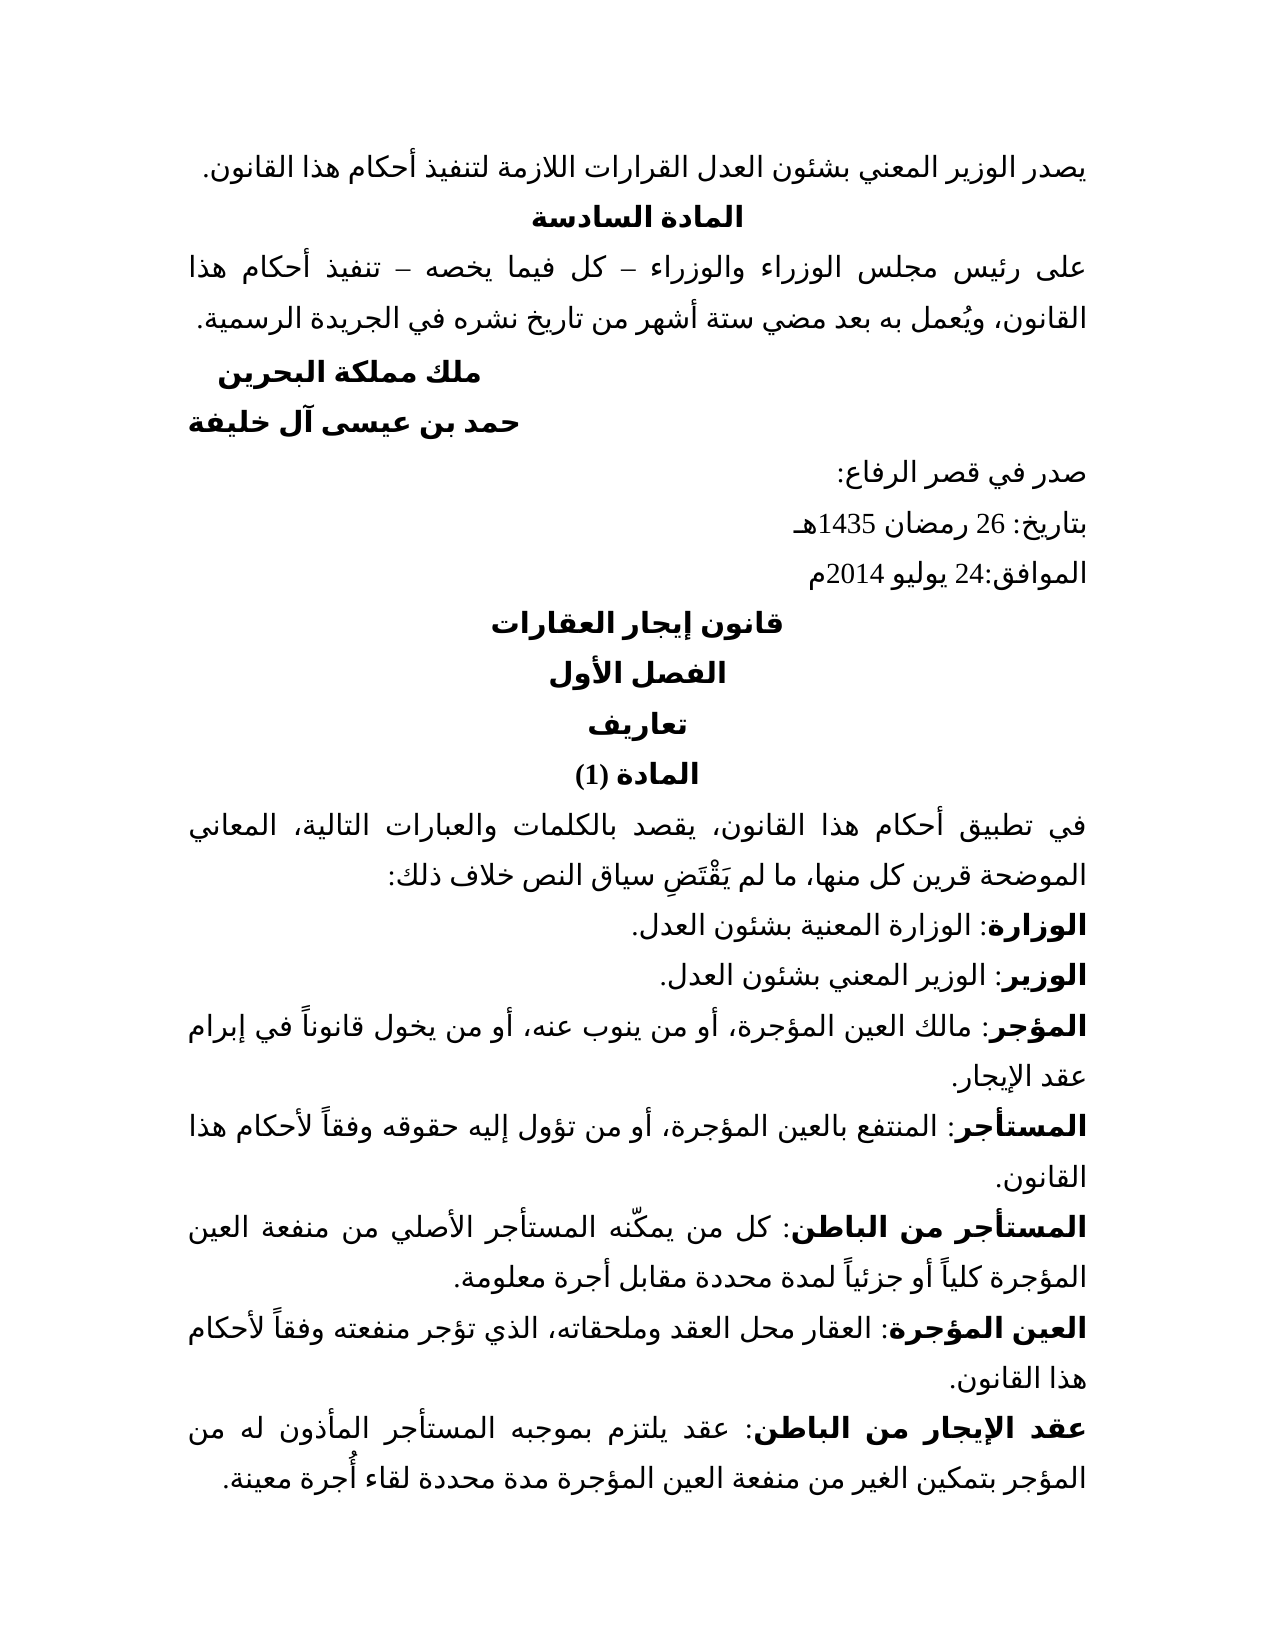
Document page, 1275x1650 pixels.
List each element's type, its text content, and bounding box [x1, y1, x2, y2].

text المستأجر: المنتفع بالعين المؤجرة، أو من تؤول إليه حقوقه وفقاً لأحكام هذا القانون. [187, 1109, 1087, 1193]
text الموافق:24 يوليو 2014م [187, 556, 1087, 589]
text الفصل الأول [187, 657, 1087, 690]
text تعاريف [187, 707, 1087, 741]
text المادة السادسة [187, 200, 1087, 234]
text المؤجر: مالك العين المؤجرة، أو من ينوب عنه، أو من يخول قانوناً في إبرام عقد الإيجار. [187, 1009, 1087, 1093]
text بتاريخ: 26 رمضان 1435هـ [187, 506, 1087, 539]
text حمد بن عيسى آل خليفة [187, 405, 1087, 439]
text على رئيس مجلس الوزراء والوزراء – كل فيما يخصه – تنفيذ أحكام هذا القانون، ويُعمل به بعد مضي ستة أشهر من تاريخ نشره في الجريدة الرسمية. [187, 251, 1087, 334]
text العين المؤجرة: العقار محل العقد وملحقاته، الذي تؤجر منفعته وفقاً لأحكام هذا القانون. [187, 1311, 1087, 1394]
text صدر في قصر الرفاع: [187, 455, 1087, 489]
text عقد الإيجار من الباطن: عقد يلتزم بموجبه المستأجر المأذون له من المؤجر بتمكين الغير من منفعة العين المؤجرة مدة محددة لقاء أُجرة معينة. [187, 1411, 1087, 1495]
text قانون إيجار العقارات [187, 606, 1087, 640]
text ملك مملكة البحرين [217, 355, 1087, 388]
text المستأجر من الباطن: كل من يمكّنه المستأجر الأصلي من منفعة العين المؤجرة كلياً أو جزئياً لمدة محددة مقابل أجرة معلومة. [187, 1210, 1087, 1294]
text الوزارة: الوزارة المعنية بشئون العدل. [187, 908, 1087, 942]
text الوزير: الوزير المعني بشئون العدل. [187, 958, 1087, 992]
text في تطبيق أحكام هذا القانون، يقصد بالكلمات والعبارات التالية، المعاني الموضحة قرين كل منها، ما لم يَقْتَضِ سياق النص خلاف ذلك: [187, 808, 1087, 891]
text المادة (1) [187, 757, 1087, 791]
text يصدر الوزير المعني بشئون العدل القرارات اللازمة لتنفيذ أحكام هذا القانون. [187, 150, 1087, 183]
